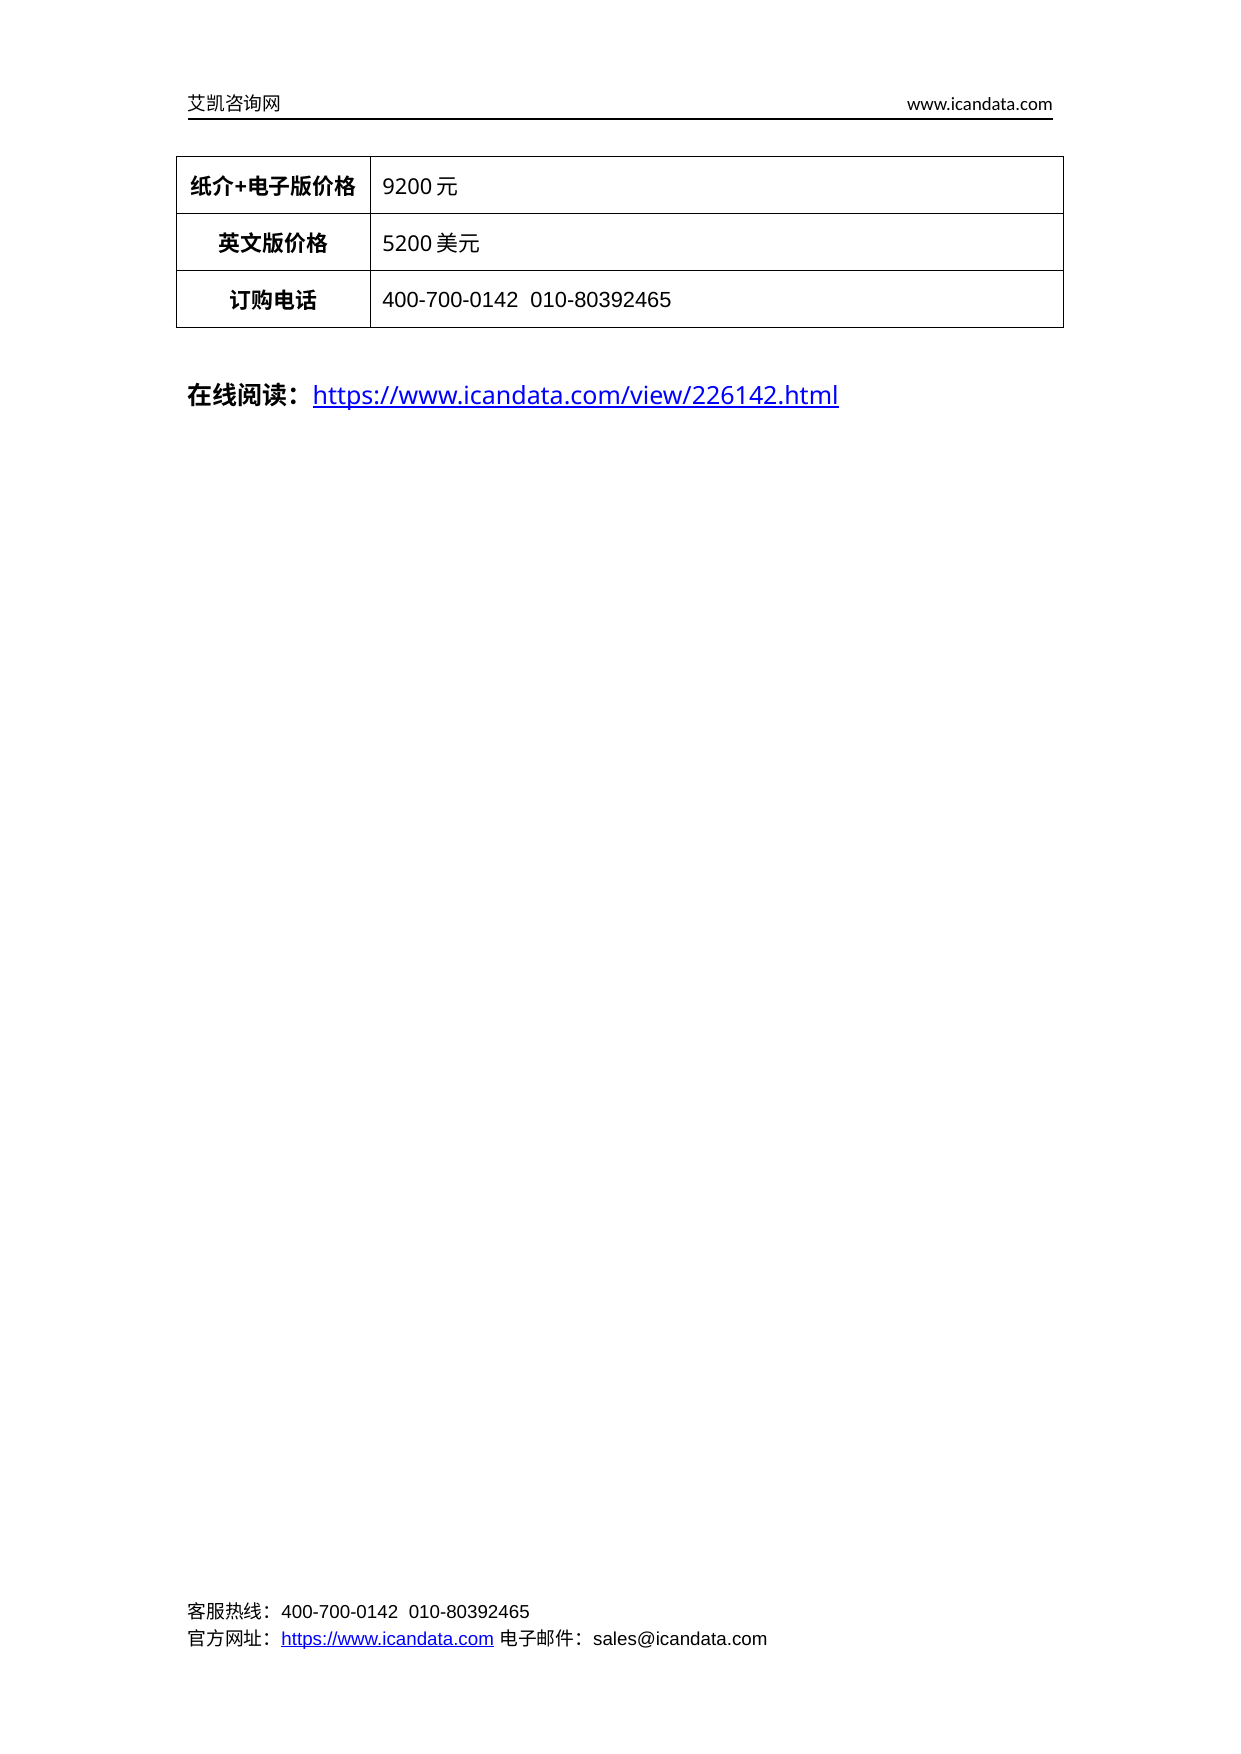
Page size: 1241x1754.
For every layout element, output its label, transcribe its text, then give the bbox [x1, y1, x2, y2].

table_cell 400-700-0142 010-80392465 [371, 271, 1063, 327]
table_cell 英文版价格 [177, 214, 370, 270]
table_cell 纸介+电子版价格 [177, 157, 370, 213]
table_cell 9200元 [371, 157, 1063, 213]
text 在线阅读：https://www.icandata.com/view/226142.html [187, 361, 1053, 426]
table_cell 5200美元 [371, 214, 1063, 270]
table_cell 订购电话 [177, 271, 370, 327]
